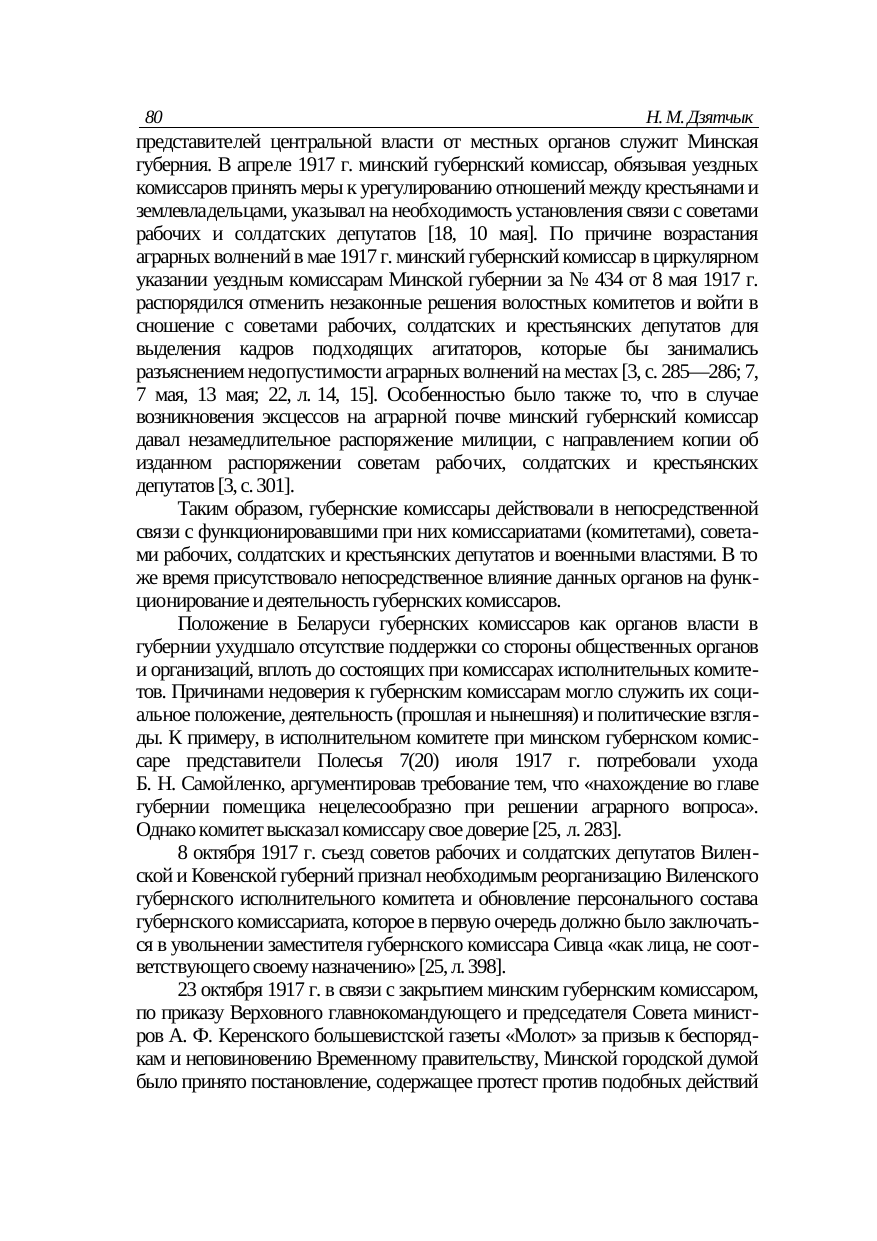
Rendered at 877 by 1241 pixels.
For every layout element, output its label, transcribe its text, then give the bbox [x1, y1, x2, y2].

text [136, 978, 759, 1093]
text Положение в Беларуси губернских комиссаров как органов власти в губернии ухудшало отсутствие поддержки со стороны общественных органов и организаций, вплоть до состоящих при комиссарах исполнительных комитетов. Причинами недоверия к губернским комиссарам могло служить их социальное положение, деятельность (прошлая и нынешняя) и политические взгляды. К примеру, в исполнительном комитете при минском губернском комиссаре представители Полесья 7(20) июля 1917 г. потребовали ухода Б. Н. Самойленко, аргументировав требование тем, что «нахождение во главе губернии помещика нецелесообразно при решении аграрного вопроса». Однако комитет высказал комиссару свое доверие [25, л. 283]. [136, 612, 759, 841]
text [136, 131, 759, 497]
text Таким образом, губернские комиссары действовали в непосредственной связи с функционировавшими при них комиссариатами (комитетами), советами рабочих, солдатских и крестьянских депутатов и военными властями. В то же время присутствовало непосредственное влияние данных органов на функционирование и деятельность губернских комиссаров. [136, 497, 759, 612]
text 8 октября 1917 г. съезд советов рабочих и солдатских депутатов Виленской и Ковенской губерний признал необходимым реорганизацию Виленского губернского исполнительного комитета и обновление персонального состава губернского комиссариата, которое в первую очередь должно было заключаться в увольнении заместителя губернского комиссара Сивца «как лица, не соответствующего своему назначению» [25, л. 398]. [136, 841, 759, 978]
